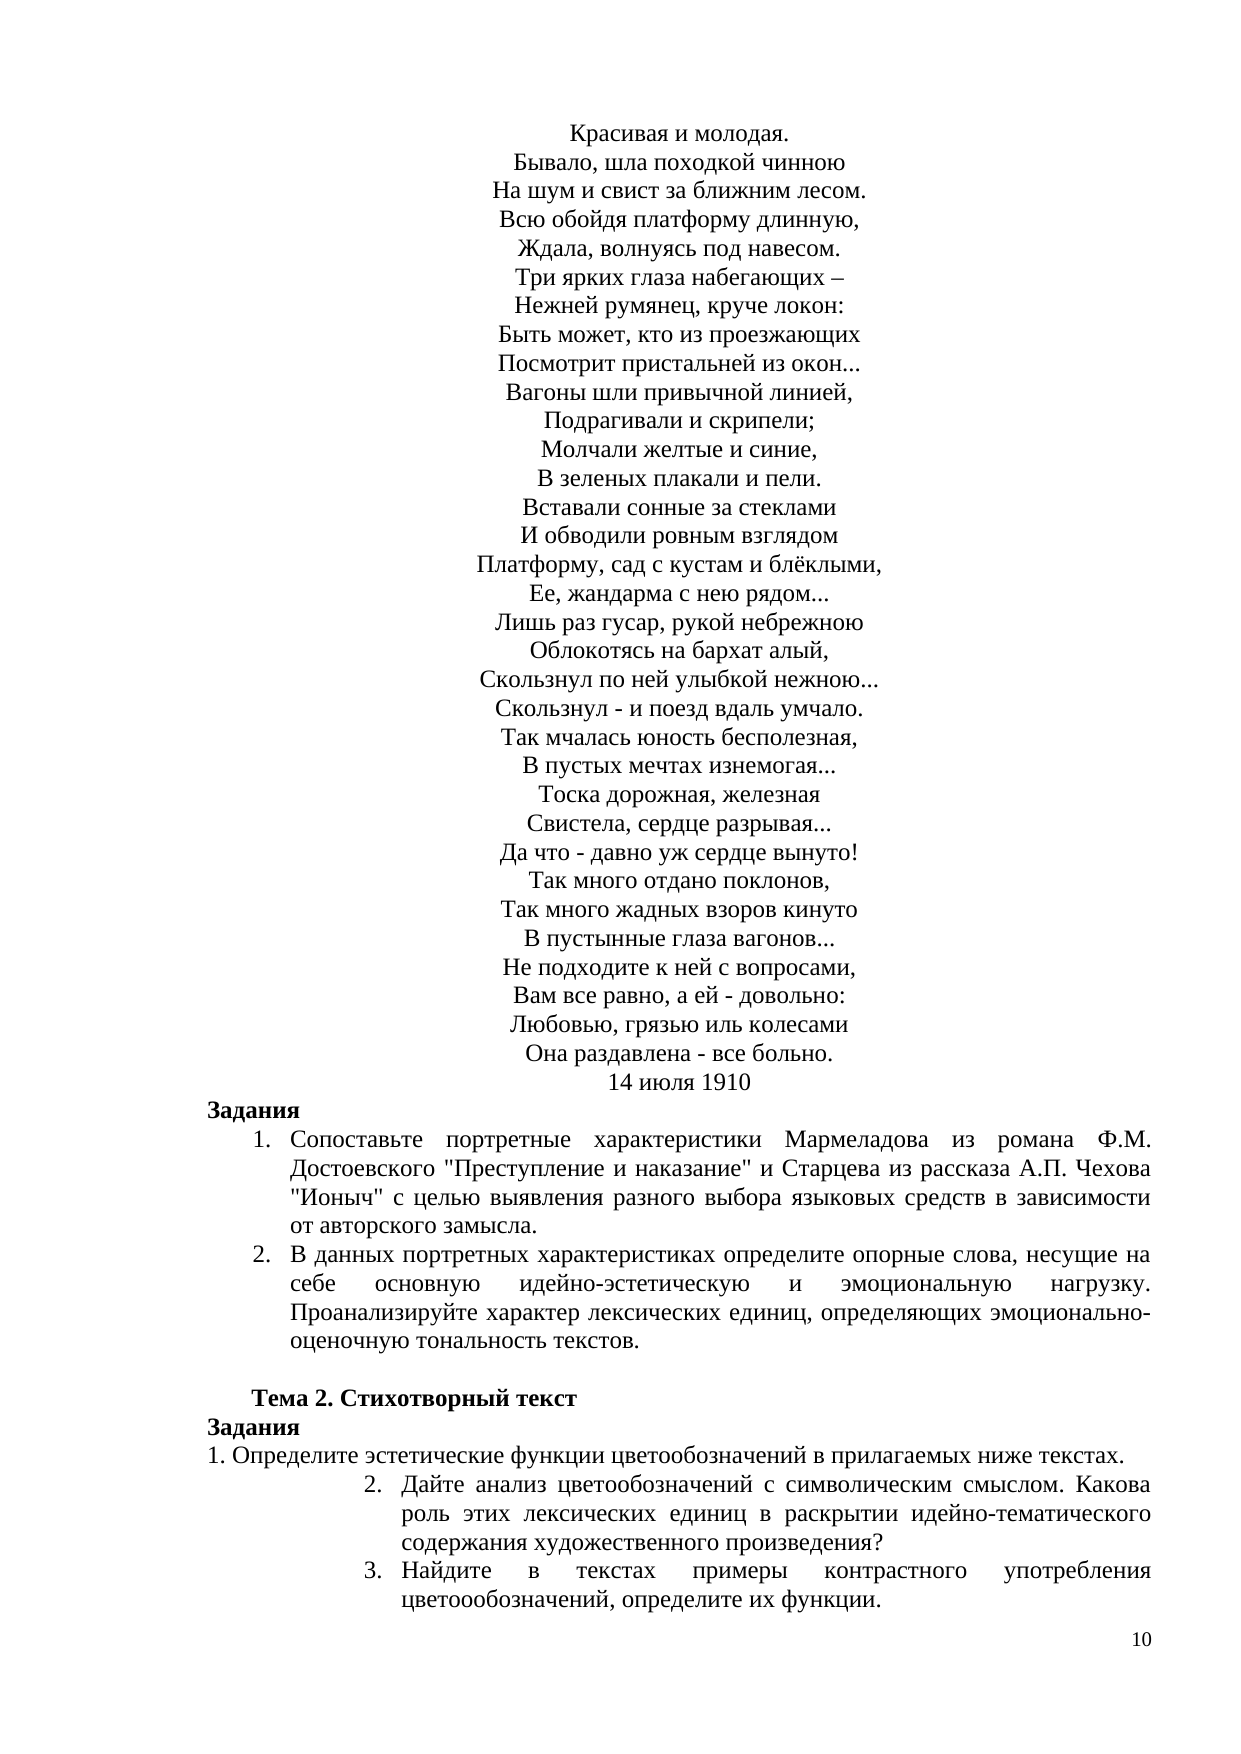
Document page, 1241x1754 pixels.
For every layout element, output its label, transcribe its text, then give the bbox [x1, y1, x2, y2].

text Нежней румянец, круче локон: [177, 291, 1152, 319]
list Сопоставьте портретные характеристики Мармеладова из романа Ф.М. Достоевского "Преступление и наказание" и Старцева из рассказа А.П. Чехова "Ионыч" с целью выявления разного выбора языковых средств в зависимости от авторского замысла. [252, 1124, 1152, 1239]
text Красивая и молодая. [177, 118, 1152, 147]
text 1. Определите эстетические функции цветообозначений в прилагаемых ниже текстах. [177, 1441, 1152, 1469]
text Ее, жандарма с нею рядом... [177, 578, 1152, 607]
text Она раздавлена - все больно. [177, 1038, 1152, 1067]
text Вагоны шли привычной линией, [177, 377, 1152, 406]
text Так много отдано поклонов, [177, 866, 1152, 894]
list В данных портретных характеристиках определите опорные слова, несущие на себе основную идейно-эстетическую и эмоциональную нагрузку. Проанализируйте характер лексических единиц, определяющих эмоционально-оценочную тональность текстов. [252, 1239, 1152, 1354]
text Тоска дорожная, железная [177, 779, 1152, 808]
text В пустых мечтах изнемогая... [177, 751, 1152, 779]
text На шум и свист за ближним лесом. [177, 176, 1152, 204]
text Вам все равно, а ей - довольно: [177, 981, 1152, 1009]
list Дайте анализ цветообозначений с символическим смыслом. Какова роль этих лексических единиц в раскрытии идейно-тематического содержания художественного произведения? [363, 1469, 1152, 1556]
text Так мчалась юность бесполезная, [177, 722, 1152, 751]
text В пустынные глаза вагонов... [177, 923, 1152, 952]
text Вставали сонные за стеклами [177, 492, 1152, 521]
text Задания [177, 1096, 1152, 1124]
text Всю обойдя платформу длинную, [177, 204, 1152, 233]
text Так много жадных взоров кинуто [177, 894, 1152, 923]
text Скользнул по ней улыбкой нежною... [177, 664, 1152, 693]
text И обводили ровным взглядом [177, 521, 1152, 549]
text Посмотрит пристальней из окон... [177, 348, 1152, 377]
text Скользнул - и поезд вдаль умчало. [177, 693, 1152, 722]
text Не подходите к ней с вопросами, [177, 952, 1152, 981]
text Задания [177, 1412, 1152, 1441]
list Найдите в текстах примеры контрастного употребления цветоообозначений, определите их функции. [363, 1556, 1152, 1613]
text 14 июля 1910 [177, 1067, 1152, 1096]
text Лишь раз гусар, рукой небрежною [177, 607, 1152, 636]
text Три ярких глаза набегающих – [177, 262, 1152, 291]
text Быть может, кто из проезжающих [177, 319, 1152, 348]
text Да что - давно уж сердце вынуто! [177, 837, 1152, 866]
text Любовью, грязью иль колесами [177, 1009, 1152, 1038]
text Ждала, волнуясь под навесом. [177, 233, 1152, 262]
text Платформу, сад с кустам и блёклыми, [177, 549, 1152, 578]
text Молчали желтые и синие, [177, 434, 1152, 463]
text Тема 2. Стихотворный текст [177, 1383, 1152, 1412]
text Подрагивали и скрипели; [177, 406, 1152, 434]
text Облокотясь на бархат алый, [177, 636, 1152, 664]
text В зеленых плакали и пели. [177, 463, 1152, 492]
text Свистела, сердце разрывая... [177, 808, 1152, 837]
text Бывало, шла походкой чинною [177, 147, 1152, 176]
